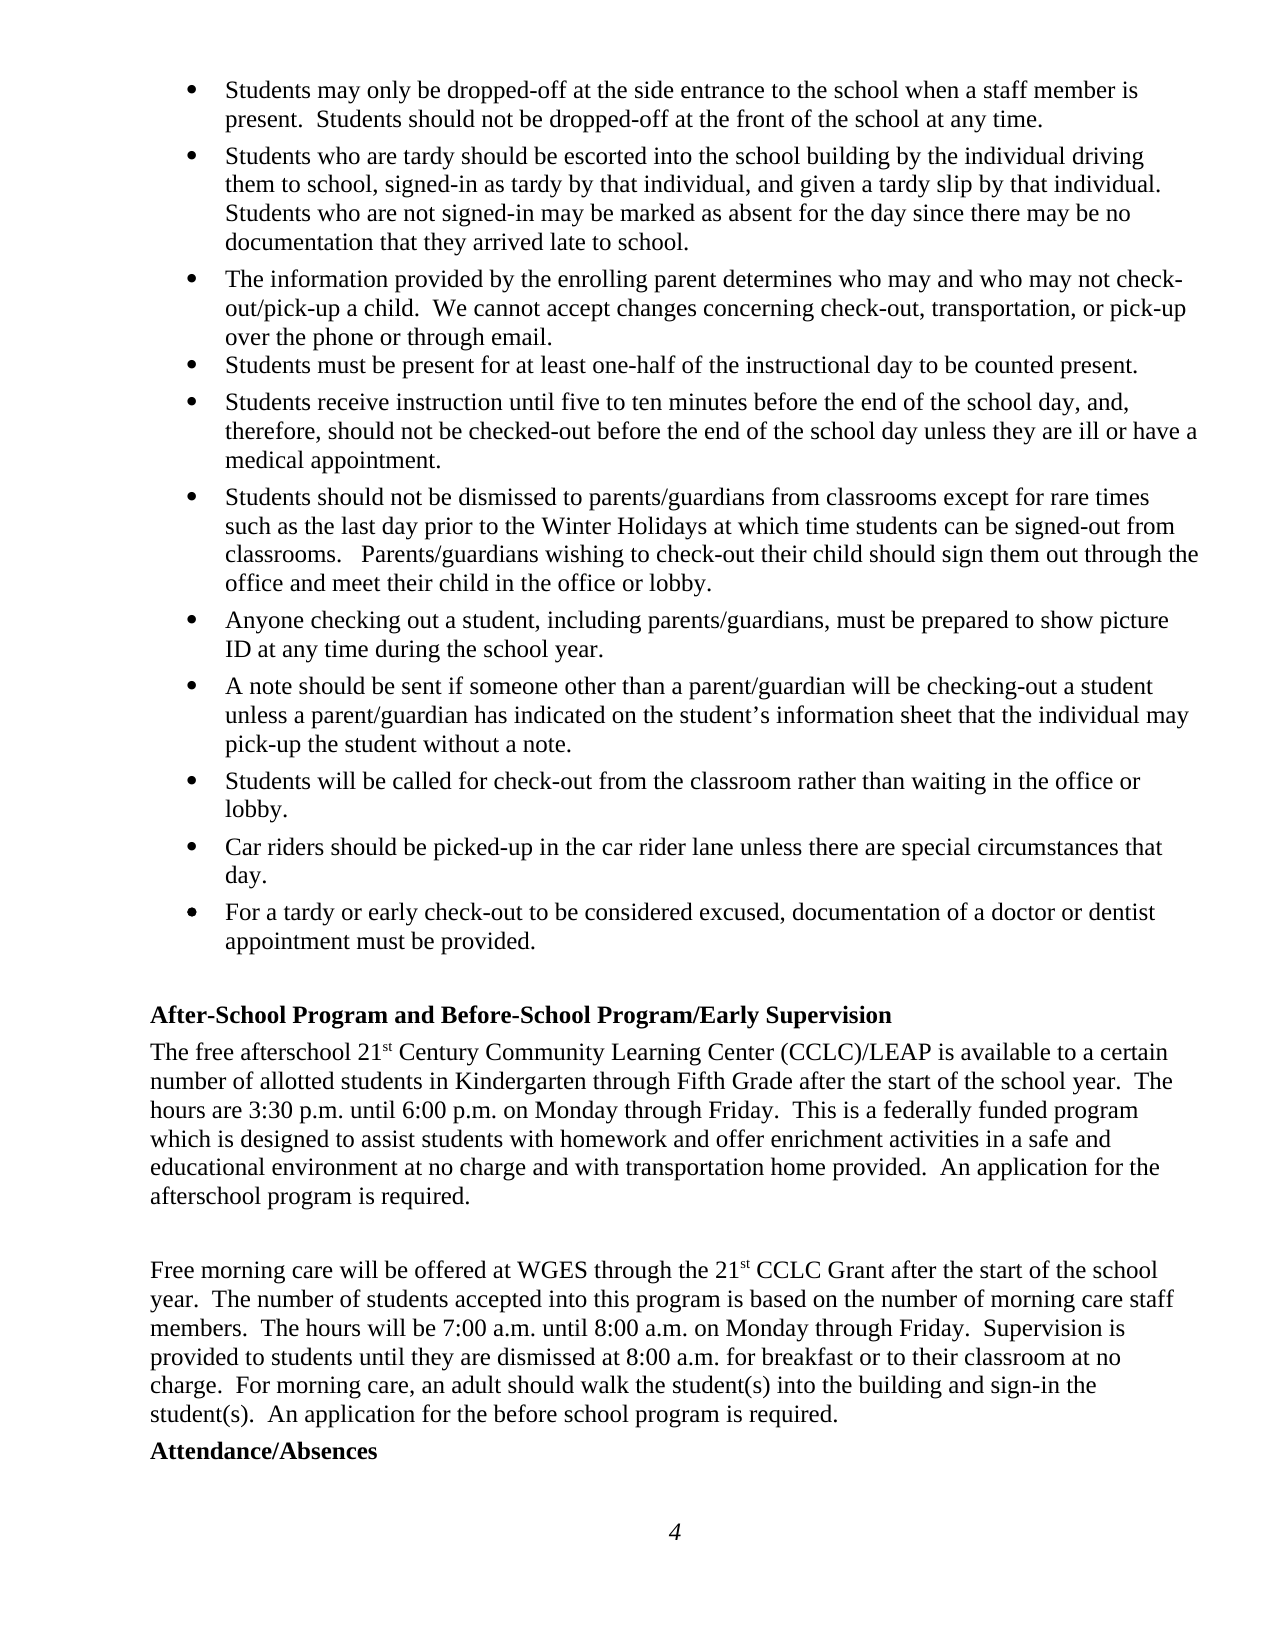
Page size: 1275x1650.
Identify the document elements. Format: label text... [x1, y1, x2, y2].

text Free morning care will be offered at WGES through the 21st CCLC Grant after the start of the school year. The number of students accepted into this program is based on the number of morning care staff members. The hours will be 7:00 a.m. until 8:00 a.m. on Monday through Friday. Supervision is provided to students until they are dismissed at 8:00 a.m. for breakfast or to their classroom at no charge. For morning care, an adult should walk the student(s) into the building and sign-in the student(s). An application for the before school program is required. [150, 1255, 1200, 1428]
list For a tardy or early check-out to be considered excused, documentation of a doctor or dentist appointment must be provided. [187, 897, 1200, 955]
text Attendance/Absences [150, 1436, 1200, 1465]
list Car riders should be picked-up in the car rider lane unless there are special circumstances that day. [187, 832, 1200, 889]
list Students will be called for check-out from the classroom rather than waiting in the office or lobby. [187, 766, 1200, 823]
list Students receive instruction until five to ten minutes before the end of the school day, and, therefore, should not be checked-out before the end of the school day unless they are ill or have a medical appointment. [187, 387, 1200, 474]
list The information provided by the enrolling parent determines who may and who may not check-out/pick-up a child. We cannot accept changes concerning check-out, transportation, or pick-up over the phone or through email. [187, 264, 1200, 350]
list A note should be sent if someone other than a parent/guardian will be checking-out a student unless a parent/guardian has indicated on the student’s information sheet that the individual may pick-up the student without a note. [187, 671, 1200, 757]
list Students should not be dismissed to parents/guardians from classrooms except for rare times such as the last day prior to the Winter Holidays at which time students can be signed-out from classrooms. Parents/guardians wishing to check-out their child should sign them out through the office and meet their child in the office or lobby. [187, 482, 1200, 597]
text After-School Program and Before-School Program/Early Supervision [150, 1000, 1200, 1029]
list Anyone checking out a student, including parents/guardians, must be prepared to show picture ID at any time during the school year. [187, 605, 1200, 663]
list Students may only be dropped-off at the side entrance to the school when a staff member is present. Students should not be dropped-off at the front of the school at any time. [187, 75, 1200, 132]
list Students must be present for at least one-half of the instructional day to be counted present. [187, 350, 1200, 379]
list Students who are tardy should be escorted into the school building by the individual driving them to school, signed-in as tardy by that individual, and given a tardy slip by that individual. Students who are not signed-in may be marked as absent for the day since there may be no documentation that they arrived late to school. [187, 141, 1200, 256]
text The free afterschool 21st Century Community Learning Center (CCLC)/LEAP is available to a certain number of allotted students in Kindergarten through Fifth Grade after the start of the school year. The hours are 3:30 p.m. until 6:00 p.m. on Monday through Friday. This is a federally funded program which is designed to assist students with homework and offer enrichment activities in a safe and educational environment at no charge and with transportation home provided. An application for the afterschool program is required. [150, 1037, 1200, 1210]
